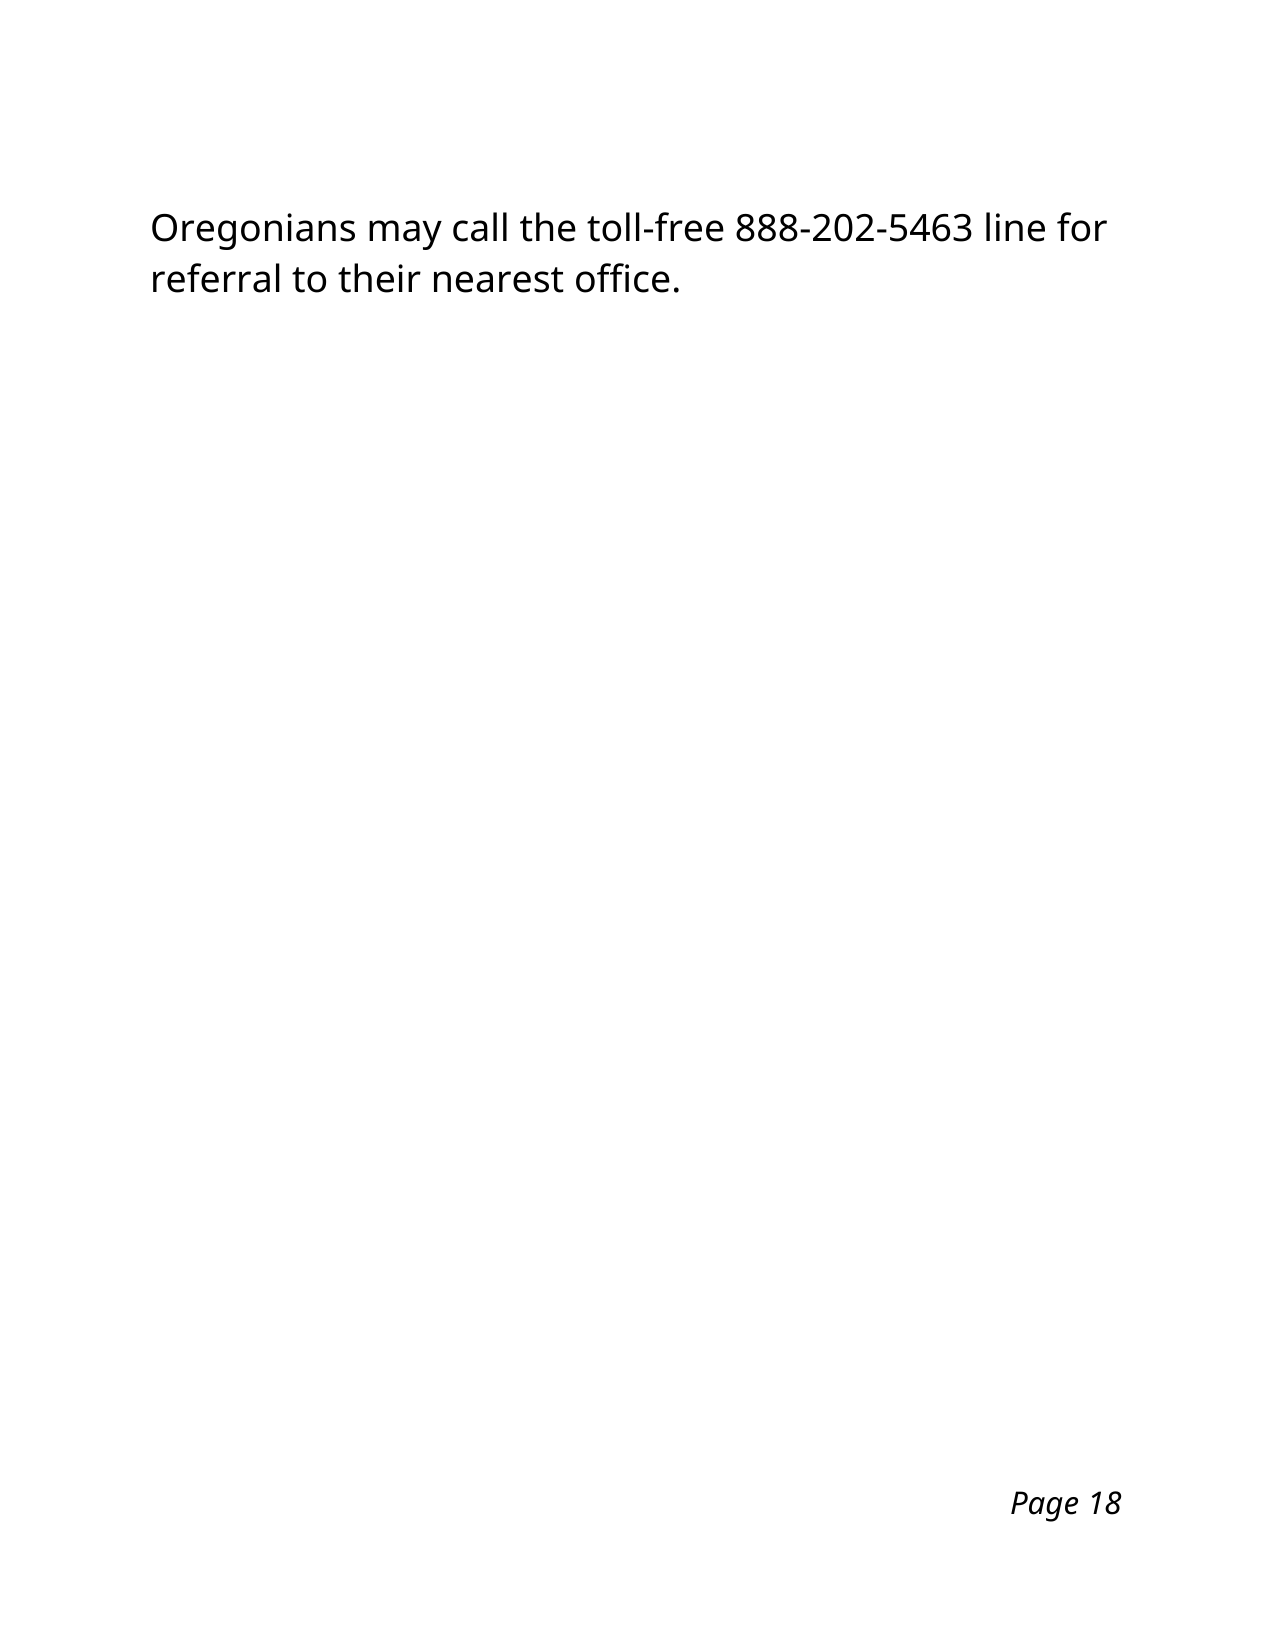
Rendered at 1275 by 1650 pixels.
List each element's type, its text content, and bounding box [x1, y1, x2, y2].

text Oregonians may call the toll-free 888-202-5463 line for referral to their nearest office. [150, 201, 1125, 303]
